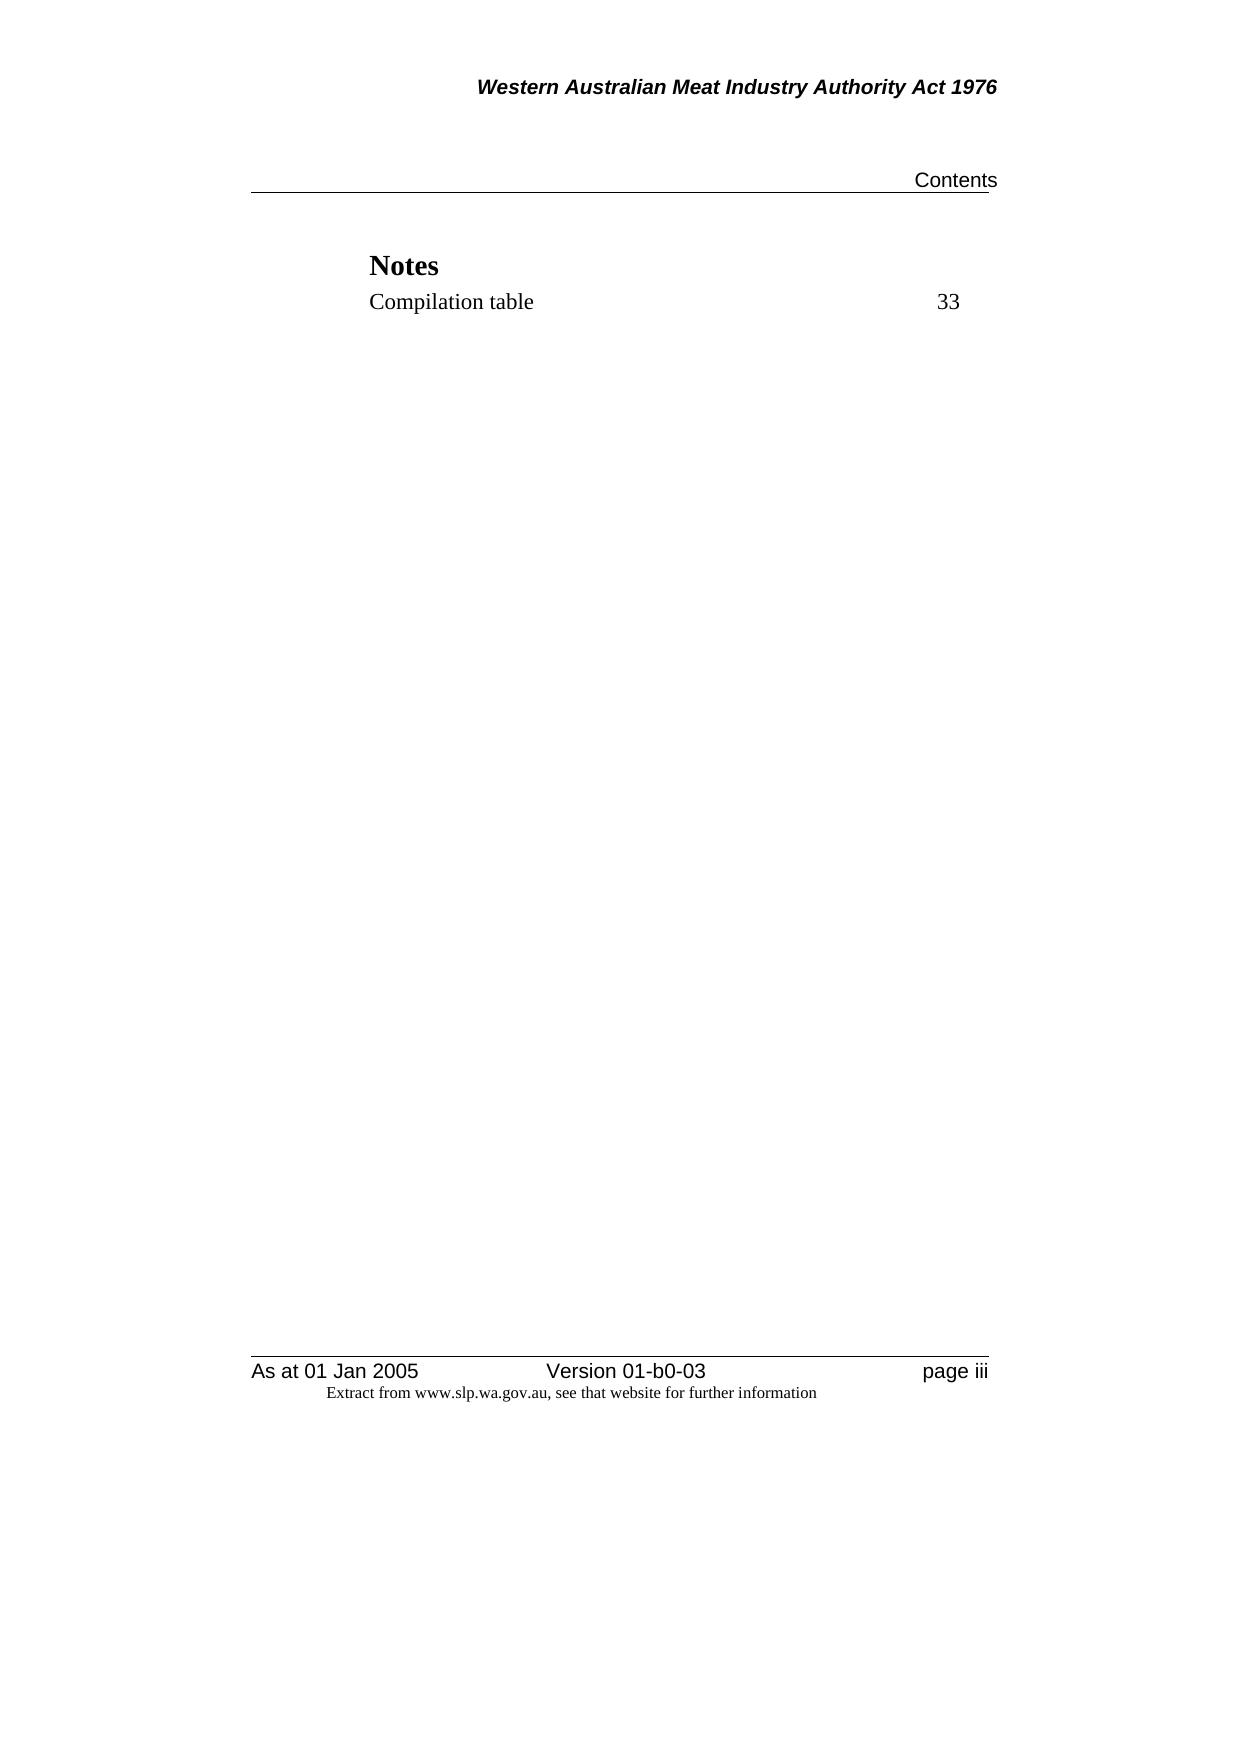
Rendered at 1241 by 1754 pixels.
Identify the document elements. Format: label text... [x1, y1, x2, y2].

text Compilation table 33 [281, 288, 871, 314]
text Notes [369, 248, 871, 282]
